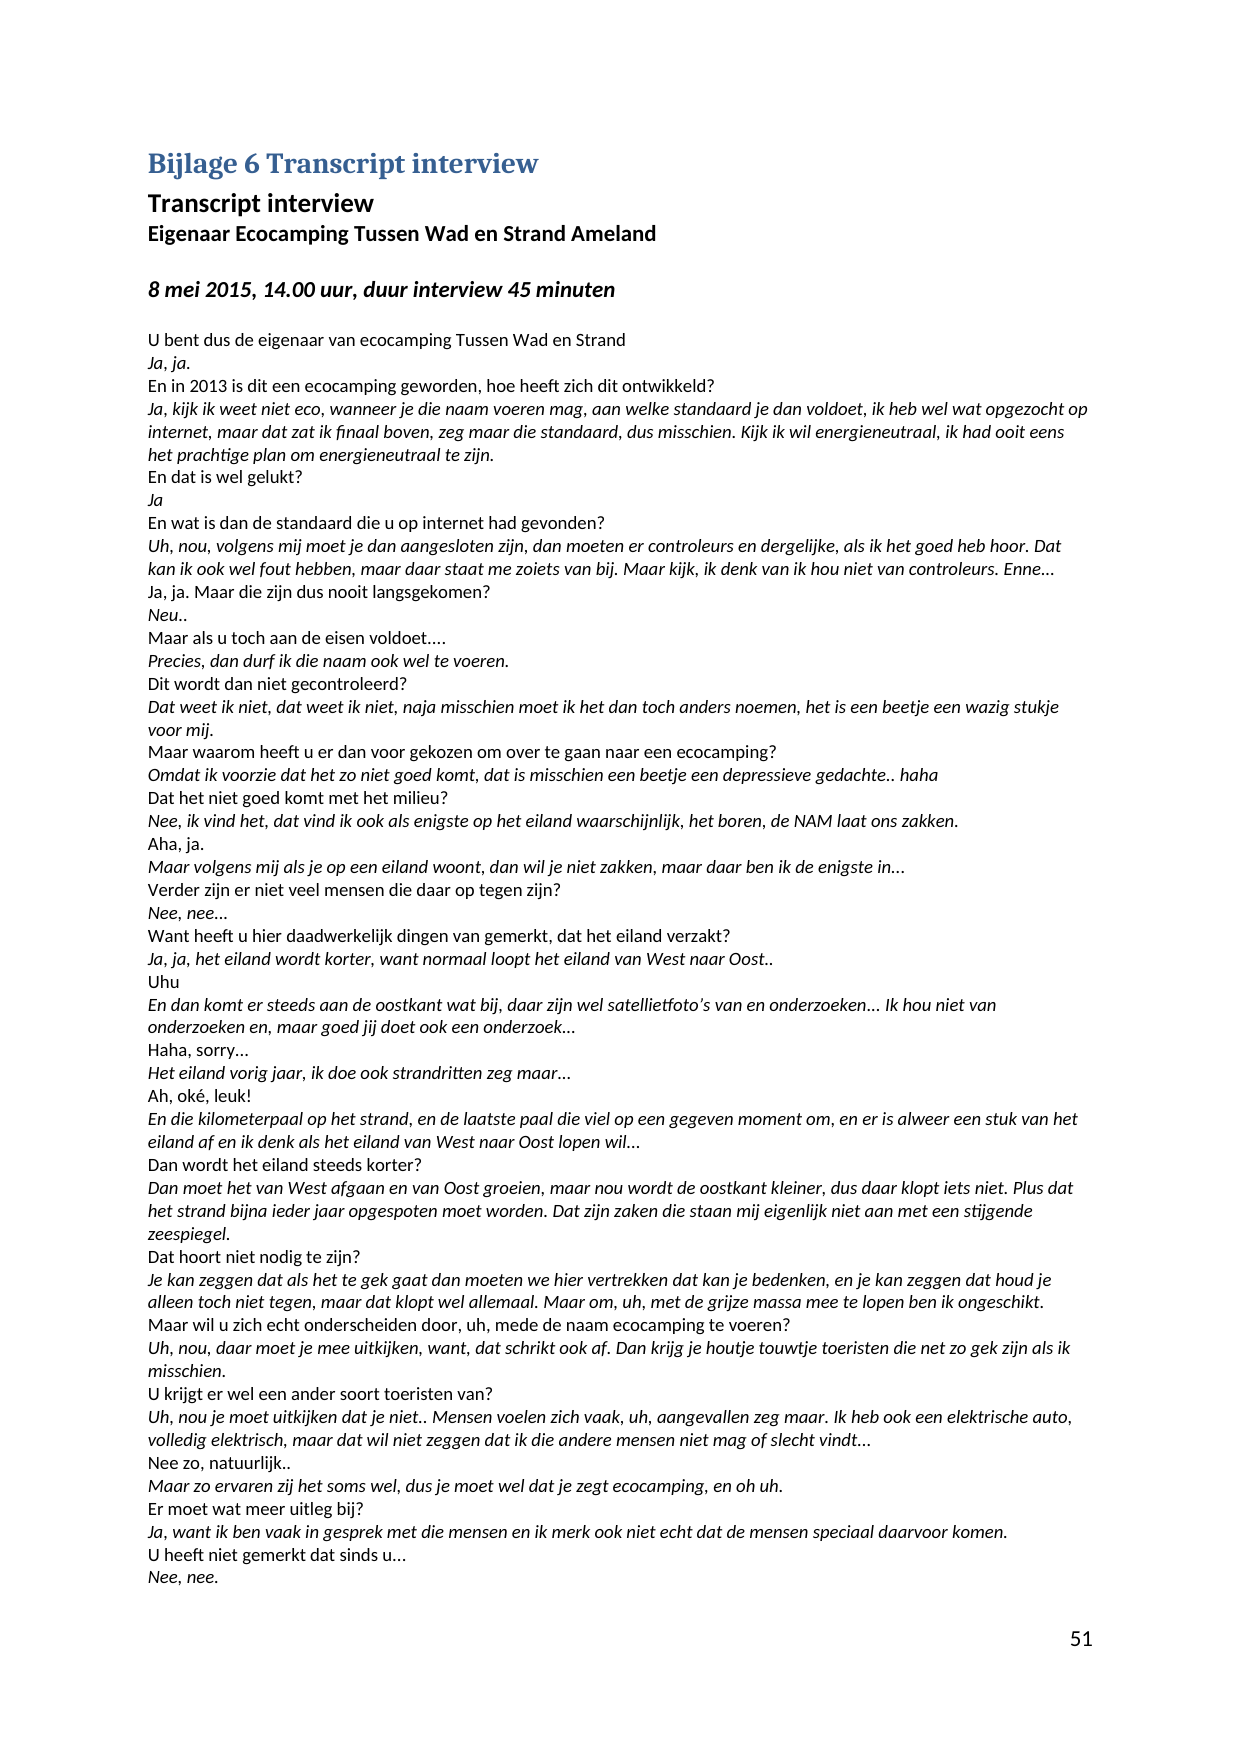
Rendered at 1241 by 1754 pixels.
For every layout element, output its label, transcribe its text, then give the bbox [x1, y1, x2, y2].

text Precies, dan durf ik die naam ook wel te voeren. [148, 649, 1093, 672]
text Uh, nou je moet uitkijken dat je niet.. Mensen voelen zich vaak, uh, aangevallen zeg maar. Ik heb ook een elektrische auto, volledig elektrisch, maar dat wil niet zeggen dat ik die andere mensen niet mag of slecht vindt... [148, 1405, 1093, 1451]
text U bent dus de eigenaar van ecocamping Tussen Wad en Strand [148, 328, 1093, 351]
text Neu.. [148, 603, 1093, 626]
text En die kilometerpaal op het strand, en de laatste paal die viel op een gegeven moment om, en er is alweer een stuk van het eiland af en ik denk als het eiland van West naar Oost lopen wil... [148, 1107, 1093, 1153]
text Het eiland vorig jaar, ik doe ook strandritten zeg maar... [148, 1062, 1093, 1084]
text Nee, nee... [148, 901, 1093, 924]
text Want heeft u hier daadwerkelijk dingen van gemerkt, dat het eiland verzakt? [148, 924, 1093, 947]
text Maar als u toch aan de eisen voldoet.... [148, 626, 1093, 649]
text Maar zo ervaren zij het soms wel, dus je moet wel dat je zegt ecocamping, en oh uh. [148, 1474, 1093, 1497]
text Dat hoort niet nodig te zijn? [148, 1245, 1093, 1268]
text Ja, ja, het eiland wordt korter, want normaal loopt het eiland van West naar Oost.. [148, 947, 1093, 970]
text Nee, nee. [148, 1566, 1093, 1589]
text En wat is dan de standaard die u op internet had gevonden? [148, 512, 1093, 534]
text Dit wordt dan niet gecontroleerd? [148, 672, 1093, 695]
text Maar wil u zich echt onderscheiden door, uh, mede de naam ecocamping te voeren? [148, 1314, 1093, 1337]
text Ja, kijk ik weet niet eco, wanneer je die naam voeren mag, aan welke standaard je dan voldoet, ik heb wel wat opgezocht op internet, maar dat zat ik finaal boven, zeg maar die standaard, dus misschien. Kijk ik wil energieneutraal, ik had ooit eens het prachtige plan om energieneutraal te zijn. [148, 397, 1093, 466]
text Omdat ik voorzie dat het zo niet goed komt, dat is misschien een beetje een depressieve gedachte.. haha [148, 764, 1093, 787]
text Dat het niet goed komt met het milieu? [148, 787, 1093, 809]
text Ah, oké, leuk! [148, 1084, 1093, 1107]
text Er moet wat meer uitleg bij? [148, 1497, 1093, 1520]
text Nee, ik vind het, dat vind ik ook als enigste op het eiland waarschijnlijk, het boren, de NAM laat ons zakken. [148, 809, 1093, 832]
text U heeft niet gemerkt dat sinds u... [148, 1543, 1093, 1566]
text Uh, nou, daar moet je mee uitkijken, want, dat schrikt ook af. Dan krijg je houtje touwtje toeristen die net zo gek zijn als ik misschien. [148, 1337, 1093, 1382]
text Ja [148, 489, 1093, 512]
text Transcript interview [148, 186, 1093, 219]
text En dan komt er steeds aan de oostkant wat bij, daar zijn wel satellietfoto’s van en onderzoeken... Ik hou niet van onderzoeken en, maar goed jij doet ook een onderzoek... [148, 993, 1093, 1039]
text Maar waarom heeft u er dan voor gekozen om over te gaan naar een ecocamping? [148, 741, 1093, 764]
text Ja, want ik ben vaak in gesprek met die mensen en ik merk ook niet echt dat de mensen speciaal daarvoor komen. [148, 1520, 1093, 1543]
text Dan wordt het eiland steeds korter? [148, 1153, 1093, 1176]
text En dat is wel gelukt? [148, 466, 1093, 489]
text Dan moet het van West afgaan en van Oost groeien, maar nou wordt de oostkant kleiner, dus daar klopt iets niet. Plus dat het strand bijna ieder jaar opgespoten moet worden. Dat zijn zaken die staan mij eigenlijk niet aan met een stijgende zeespiegel. [148, 1176, 1093, 1245]
text Ja, ja. [148, 351, 1093, 374]
text Haha, sorry... [148, 1039, 1093, 1062]
text Nee zo, natuurlijk.. [148, 1451, 1093, 1474]
text Aha, ja. [148, 832, 1093, 855]
subtitle Bijlage 6 Transcript interview [148, 148, 1093, 181]
text Ja, ja. Maar die zijn dus nooit langsgekomen? [148, 580, 1093, 603]
text En in 2013 is dit een ecocamping geworden, hoe heeft zich dit ontwikkeld? [148, 374, 1093, 397]
text Dat weet ik niet, dat weet ik niet, naja misschien moet ik het dan toch anders noemen, het is een beetje een wazig stukje voor mij. [148, 695, 1093, 741]
text Uh, nou, volgens mij moet je dan aangesloten zijn, dan moeten er controleurs en dergelijke, als ik het goed heb hoor. Dat kan ik ook wel fout hebben, maar daar staat me zoiets van bij. Maar kijk, ik denk van ik hou niet van controleurs. Enne... [148, 534, 1093, 580]
text U krijgt er wel een ander soort toeristen van? [148, 1382, 1093, 1405]
text Verder zijn er niet veel mensen die daar op tegen zijn? [148, 878, 1093, 901]
text Maar volgens mij als je op een eiland woont, dan wil je niet zakken, maar daar ben ik de enigste in... [148, 855, 1093, 878]
text Eigenaar Ecocamping Tussen Wad en Strand Ameland [148, 219, 1093, 247]
text 8 mei 2015, 14.00 uur, duur interview 45 minuten [148, 275, 1093, 303]
text Uhu [148, 970, 1093, 993]
text Je kan zeggen dat als het te gek gaat dan moeten we hier vertrekken dat kan je bedenken, en je kan zeggen dat houd je alleen toch niet tegen, maar dat klopt wel allemaal. Maar om, uh, met de grijze massa mee te lopen ben ik ongeschikt. [148, 1268, 1093, 1314]
